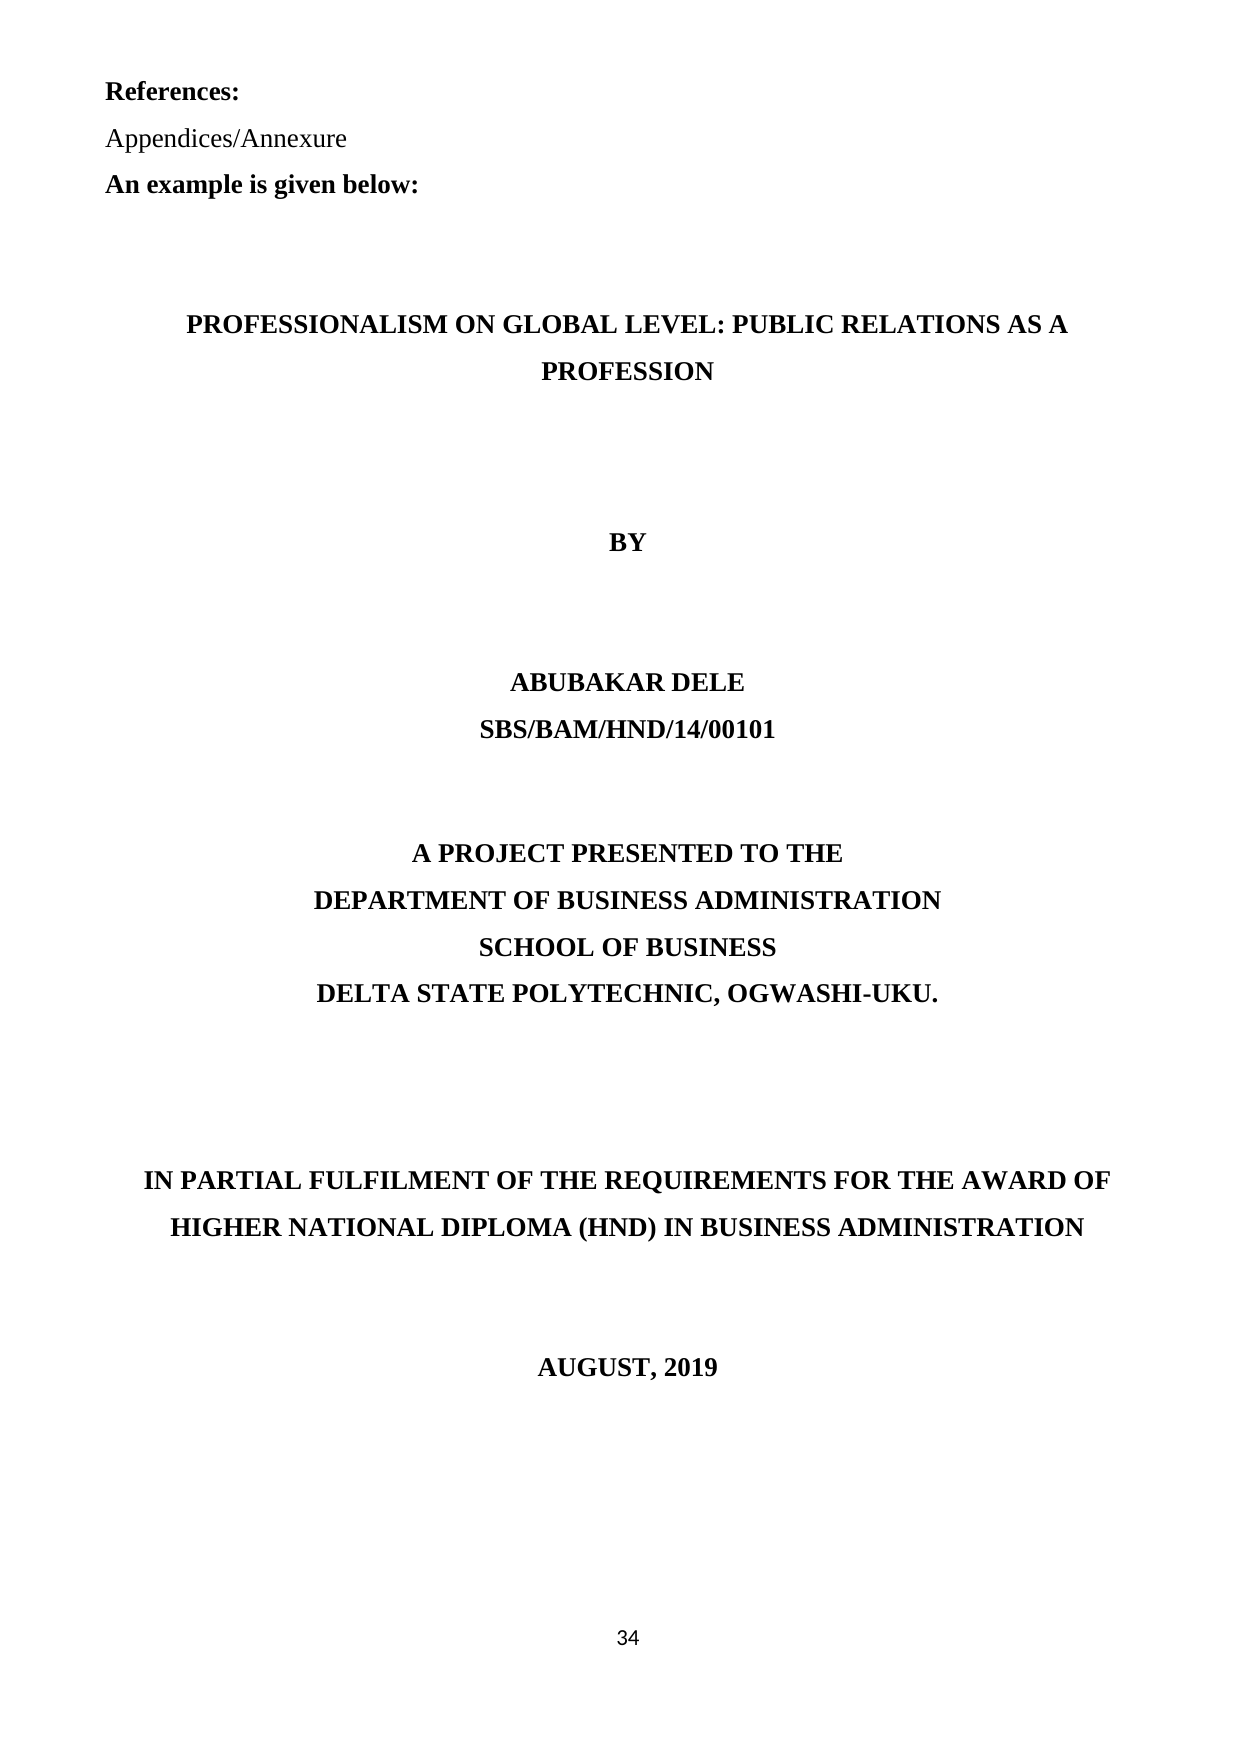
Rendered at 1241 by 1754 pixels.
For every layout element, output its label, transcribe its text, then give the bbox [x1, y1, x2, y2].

text IN PARTIAL FULFILMENT OF THE REQUIREMENTS FOR THE AWARD OF HIGHER NATIONAL DIPLOMA (HND) IN BUSINESS ADMINISTRATION [105, 1164, 1150, 1242]
text DEPARTMENT OF BUSINESS ADMINISTRATION [105, 884, 1150, 915]
text PROFESSIONALISM ON GLOBAL LEVEL: PUBLIC RELATIONS AS A PROFESSION [105, 308, 1150, 386]
text Appendices/Annexure [105, 122, 1150, 153]
text ABUBAKAR DELE [105, 666, 1150, 697]
text A PROJECT PRESENTED TO THE [105, 837, 1150, 868]
text BY [105, 526, 1150, 557]
text DELTA STATE POLYTECHNIC, OGWASHI-UKU. [105, 977, 1150, 1008]
text AUGUST, 2019 [105, 1351, 1150, 1382]
text References: [105, 75, 1150, 106]
text SBS/BAM/HND/14/00101 [105, 713, 1150, 744]
text SCHOOL OF BUSINESS [105, 931, 1150, 962]
text An example is given below: [105, 168, 1150, 199]
